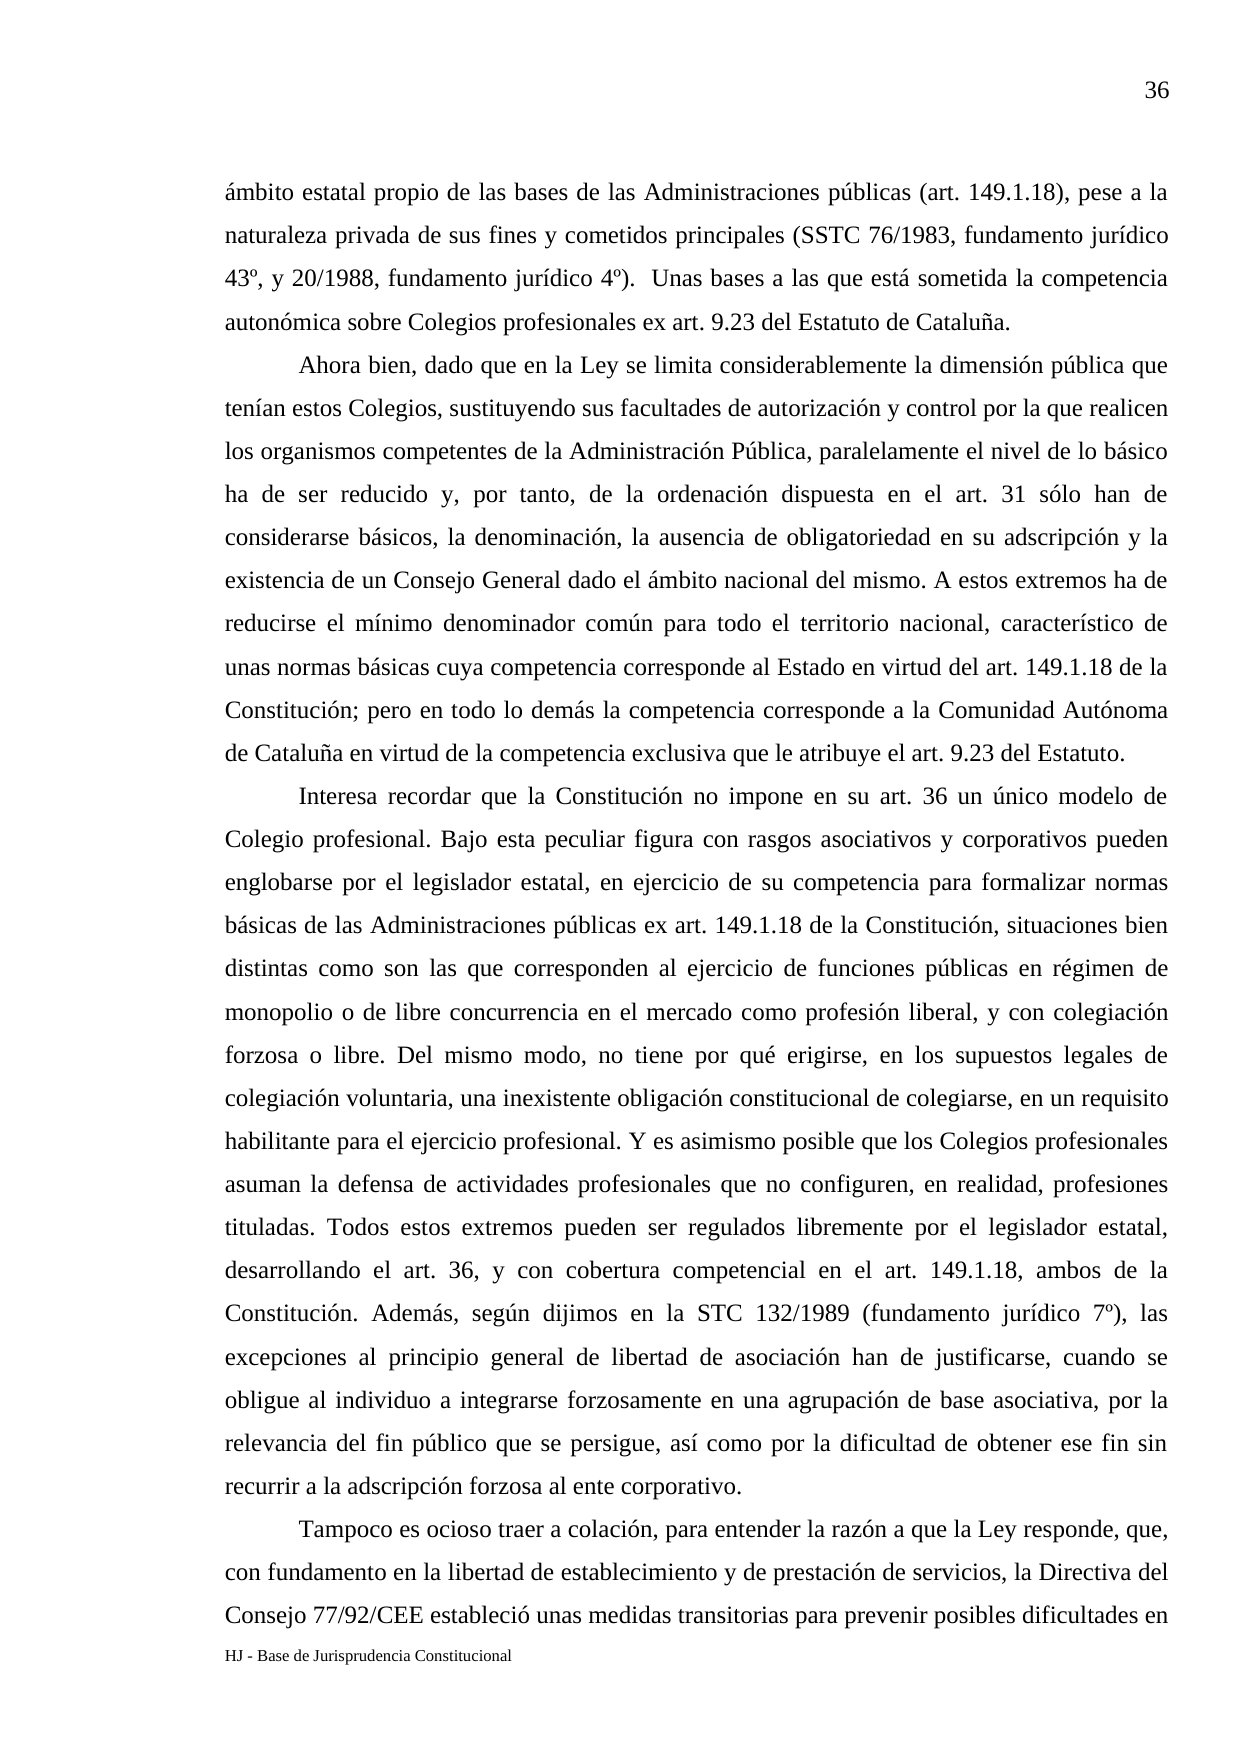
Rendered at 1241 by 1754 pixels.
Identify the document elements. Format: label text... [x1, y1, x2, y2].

text Ahora bien, dado que en la Ley se limita considerablemente la dimensión pública que tenían estos Colegios, sustituyendo sus facultades de autorización y control por la que realicen los organismos competentes de la Administración Pública, paralelamente el nivel de lo básico ha de ser reducido y, por tanto, de la ordenación dispuesta en el art. 31 sólo han de considerarse básicos, la denominación, la ausencia de obligatoriedad en su adscripción y la existencia de un Consejo General dado el ámbito nacional del mismo. A estos extremos ha de reducirse el mínimo denominador común para todo el territorio nacional, característico de unas normas básicas cuya competencia corresponde al Estado en virtud del art. 149.1.18 de la Constitución; pero en todo lo demás la competencia corresponde a la Comunidad Autónoma de Cataluña en virtud de la competencia exclusiva que le atribuye el art. 9.23 del Estatuto. [224, 350, 1169, 767]
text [224, 177, 1169, 335]
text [224, 1514, 1169, 1629]
text Interesa recordar que la Constitución no impone en su art. 36 un único modelo de Colegio profesional. Bajo esta peculiar figura con rasgos asociativos y corporativos pueden englobarse por el legislador estatal, en ejercicio de su competencia para formalizar normas básicas de las Administraciones públicas ex art. 149.1.18 de la Constitución, situaciones bien distintas como son las que corresponden al ejercicio de funciones públicas en régimen de monopolio o de libre concurrencia en el mercado como profesión liberal, y con colegiación forzosa o libre. Del mismo modo, no tiene por qué erigirse, en los supuestos legales de colegiación voluntaria, una inexistente obligación constitucional de colegiarse, en un requisito habilitante para el ejercicio profesional. Y es asimismo posible que los Colegios profesionales asuman la defensa de actividades profesionales que no configuren, en realidad, profesiones tituladas. Todos estos extremos pueden ser regulados libremente por el legislador estatal, desarrollando el art. 36, y con cobertura competencial en el art. 149.1.18, ambos de la Constitución. Además, según dijimos en la STC 132/1989 (fundamento jurídico 7º), las excepciones al principio general de libertad de asociación han de justificarse, cuando se obligue al individuo a integrarse forzosamente en una agrupación de base asociativa, por la relevancia del fin público que se persigue, así como por la dificultad de obtener ese fin sin recurrir a la adscripción forzosa al ente corporativo. [224, 781, 1169, 1500]
